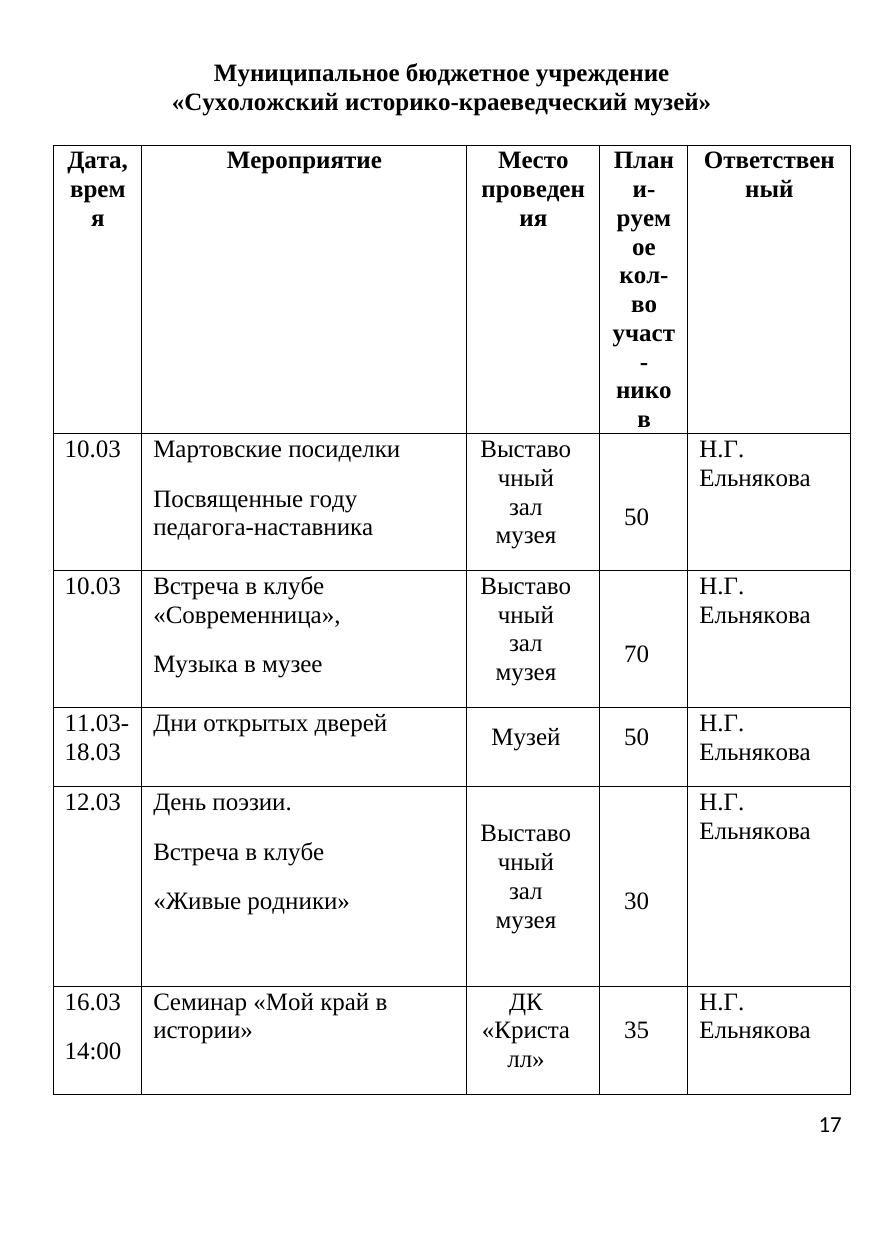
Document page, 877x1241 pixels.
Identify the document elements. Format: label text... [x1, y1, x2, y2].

table_cell 10.03 [54, 434, 141, 570]
table_cell Выставочный зал музея [467, 571, 599, 707]
table_cell 50 [600, 434, 687, 570]
text Муниципальное бюджетное учреждение «Сухоложский историко-краеведческий музей» [41, 58, 842, 116]
table_cell Выставочный зал музея [467, 434, 599, 570]
table_header Плани-руемое кол-во участ-ников [600, 146, 687, 433]
table_cell Н.Г. Ельнякова [688, 787, 850, 986]
table_cell 11.03-18.03 [54, 708, 141, 786]
table_header Мероприятие [142, 146, 466, 433]
table_cell Выставочный зал музея [467, 787, 599, 986]
table_cell 35 [600, 987, 687, 1094]
table_cell 70 [600, 571, 687, 707]
table_header Ответственный [688, 146, 850, 433]
table_cell 50 [600, 708, 687, 786]
table_cell Музей [467, 708, 599, 786]
table_cell Дни открытых дверей [142, 708, 466, 786]
table_header Место проведения [467, 146, 599, 433]
table_cell Н.Г. Ельнякова [688, 708, 850, 786]
table_header Дата, время [54, 146, 141, 433]
table_cell День поэзии. Встреча в клубе «Живые родники» [142, 787, 466, 986]
table_cell 12.03 [54, 787, 141, 986]
table_cell 16.03 14:00 [54, 987, 141, 1094]
table_cell Мартовские посиделки Посвященные году педагога-наставника [142, 434, 466, 570]
table_cell ДК «Кристалл» [467, 987, 599, 1094]
table_cell Семинар «Мой край в истории» [142, 987, 466, 1094]
table_cell 30 [600, 787, 687, 986]
table_cell Н.Г. Ельнякова [688, 571, 850, 707]
table_cell Н.Г. Ельнякова [688, 434, 850, 570]
table_cell 10.03 [54, 571, 141, 707]
table_cell Встреча в клубе «Современница», Музыка в музее [142, 571, 466, 707]
table_cell Н.Г. Ельнякова [688, 987, 850, 1094]
